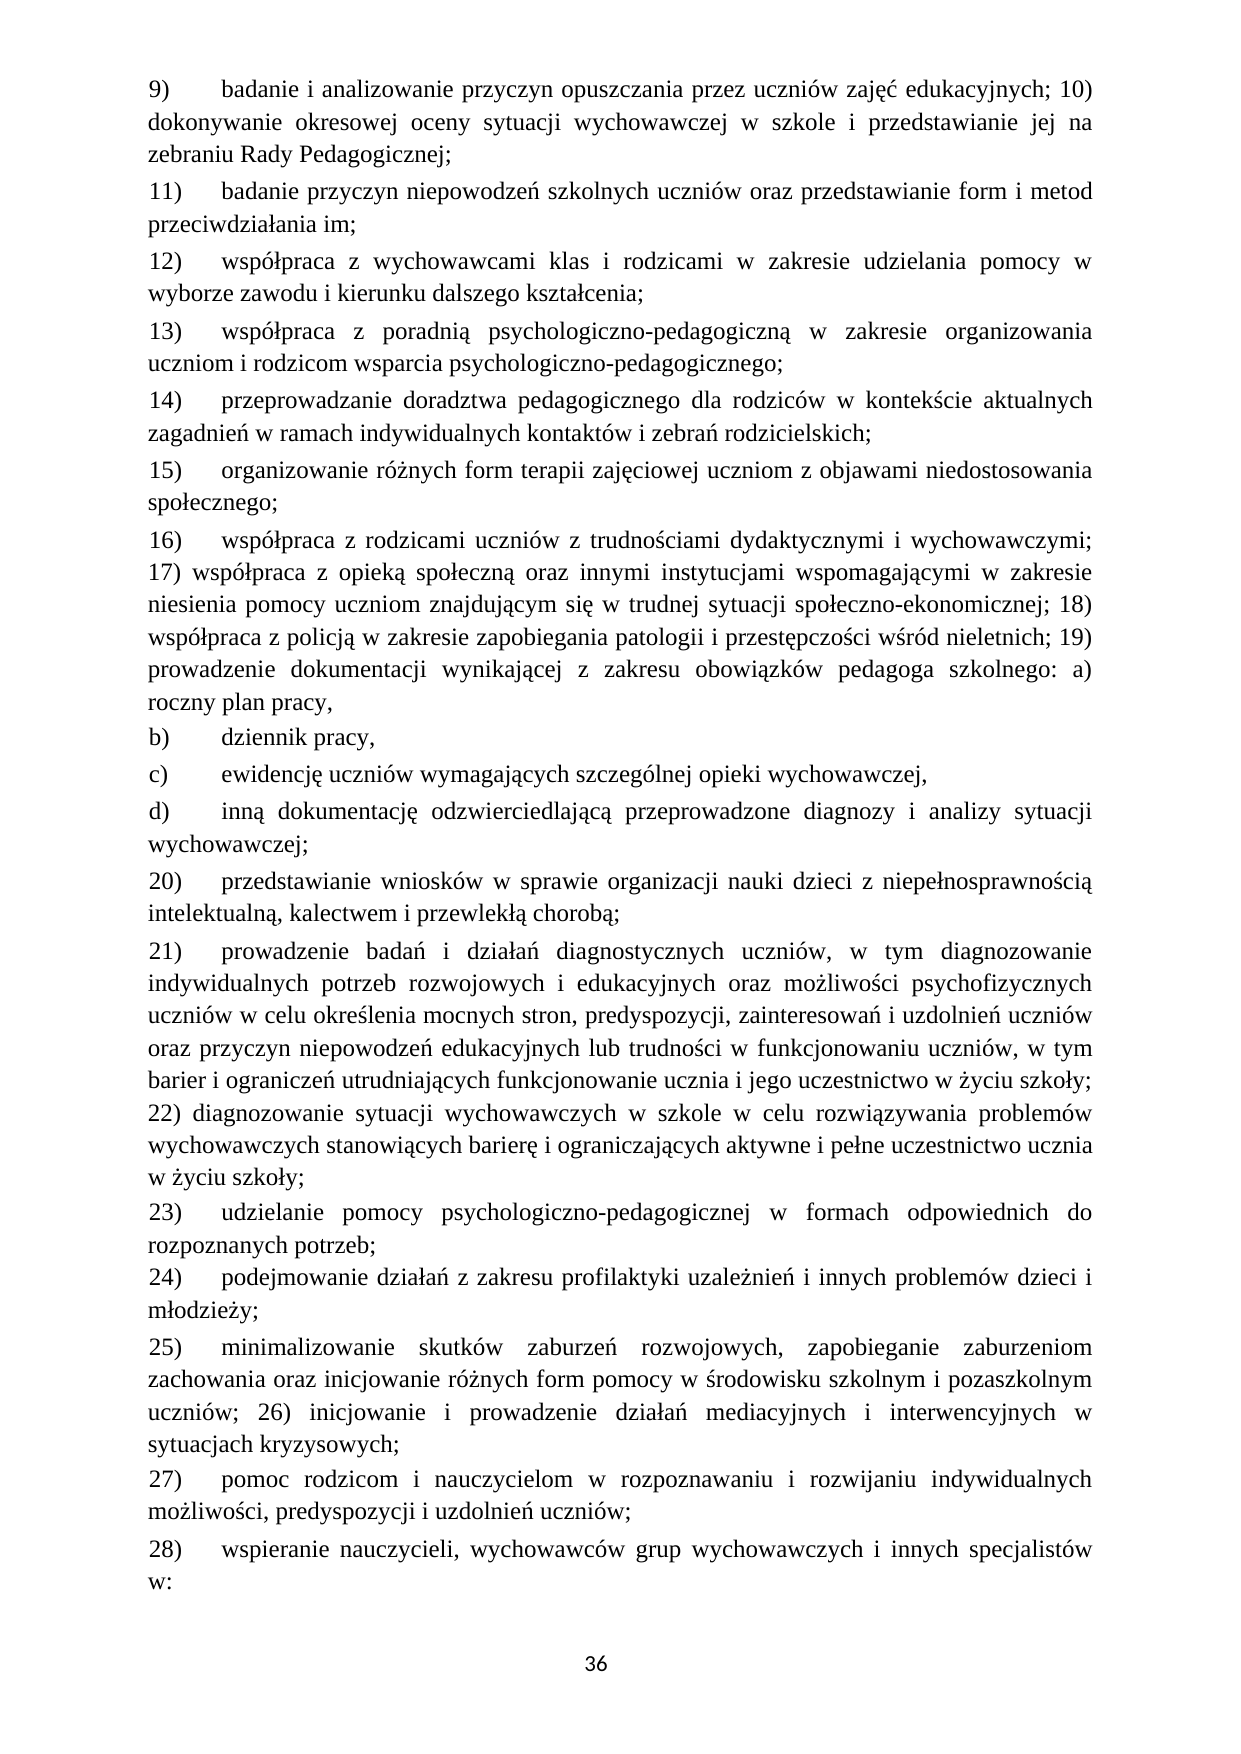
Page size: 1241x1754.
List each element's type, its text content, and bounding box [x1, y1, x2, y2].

list przedstawianie wniosków w sprawie organizacji nauki dzieci z niepełnosprawnością intelektualną, kalectwem i przewlekłą chorobą; [148, 866, 1093, 927]
list współpraca z poradnią psychologiczno-pedagogiczną w zakresie organizowania uczniom i rodzicom wsparcia psychologiczno-pedagogicznego; [148, 316, 1093, 377]
list badanie i analizowanie przyczyn opuszczania przez uczniów zajęć edukacyjnych; 10) dokonywanie okresowej oceny sytuacji wychowawczej w szkole i przedstawianie jej na zebraniu Rady Pedagogicznej; [148, 74, 1093, 168]
list podejmowanie działań z zakresu profilaktyki uzależnień i innych problemów dzieci i młodzieży; [148, 1262, 1093, 1324]
list współpraca z wychowawcami klas i rodzicami w zakresie udzielania pomocy w wyborze zawodu i kierunku dalszego kształcenia; [148, 246, 1093, 307]
list badanie przyczyn niepowodzeń szkolnych uczniów oraz przedstawianie form i metod przeciwdziałania im; [148, 176, 1093, 237]
list inną dokumentację odzwierciedlającą przeprowadzone diagnozy i analizy sytuacji wychowawczej; [148, 796, 1093, 857]
list pomoc rodzicom i nauczycielom w rozpoznawaniu i rozwijaniu indywidualnych możliwości, predyspozycji i uzdolnień uczniów; [148, 1464, 1093, 1525]
list dziennik pracy, [148, 722, 1093, 751]
list minimalizowanie skutków zaburzeń rozwojowych, zapobieganie zaburzeniom zachowania oraz inicjowanie różnych form pomocy w środowisku szkolnym i pozaszkolnym uczniów; 26) inicjowanie i prowadzenie działań mediacyjnych i interwencyjnych w sytuacjach kryzysowych; [148, 1332, 1093, 1458]
list wspieranie nauczycieli, wychowawców grup wychowawczych i innych specjalistów w: [148, 1534, 1093, 1595]
list organizowanie różnych form terapii zajęciowej uczniom z objawami niedostosowania społecznego; [148, 455, 1093, 516]
list prowadzenie badań i działań diagnostycznych uczniów, w tym diagnozowanie indywidualnych potrzeb rozwojowych i edukacyjnych oraz możliwości psychofizycznych uczniów w celu określenia mocnych stron, predyspozycji, zainteresowań i uzdolnień uczniów oraz przyczyn niepowodzeń edukacyjnych lub trudności w funkcjonowaniu uczniów, w tym barier i ograniczeń utrudniających funkcjonowanie ucznia i jego uczestnictwo w życiu szkoły; 22) diagnozowanie sytuacji wychowawczych w szkole w celu rozwiązywania problemów wychowawczych stanowiących barierę i ograniczających aktywne i pełne uczestnictwo ucznia w życiu szkoły; [148, 936, 1093, 1191]
list przeprowadzanie doradztwa pedagogicznego dla rodziców w kontekście aktualnych zagadnień w ramach indywidualnych kontaktów i zebrań rodzicielskich; [148, 385, 1093, 447]
list udzielanie pomocy psychologiczno-pedagogicznej w formach odpowiednich do rozpoznanych potrzeb; [148, 1197, 1093, 1258]
list ewidencję uczniów wymagających szczególnej opieki wychowawczej, [148, 759, 1093, 788]
list współpraca z rodzicami uczniów z trudnościami dydaktycznymi i wychowawczymi; 17) współpraca z opieką społeczną oraz innymi instytucjami wspomagającymi w zakresie niesienia pomocy uczniom znajdującym się w trudnej sytuacji społeczno-ekonomicznej; 18) współpraca z policją w zakresie zapobiegania patologii i przestępczości wśród nieletnich; 19) prowadzenie dokumentacji wynikającej z zakresu obowiązków pedagoga szkolnego: a) roczny plan pracy, [148, 525, 1093, 716]
